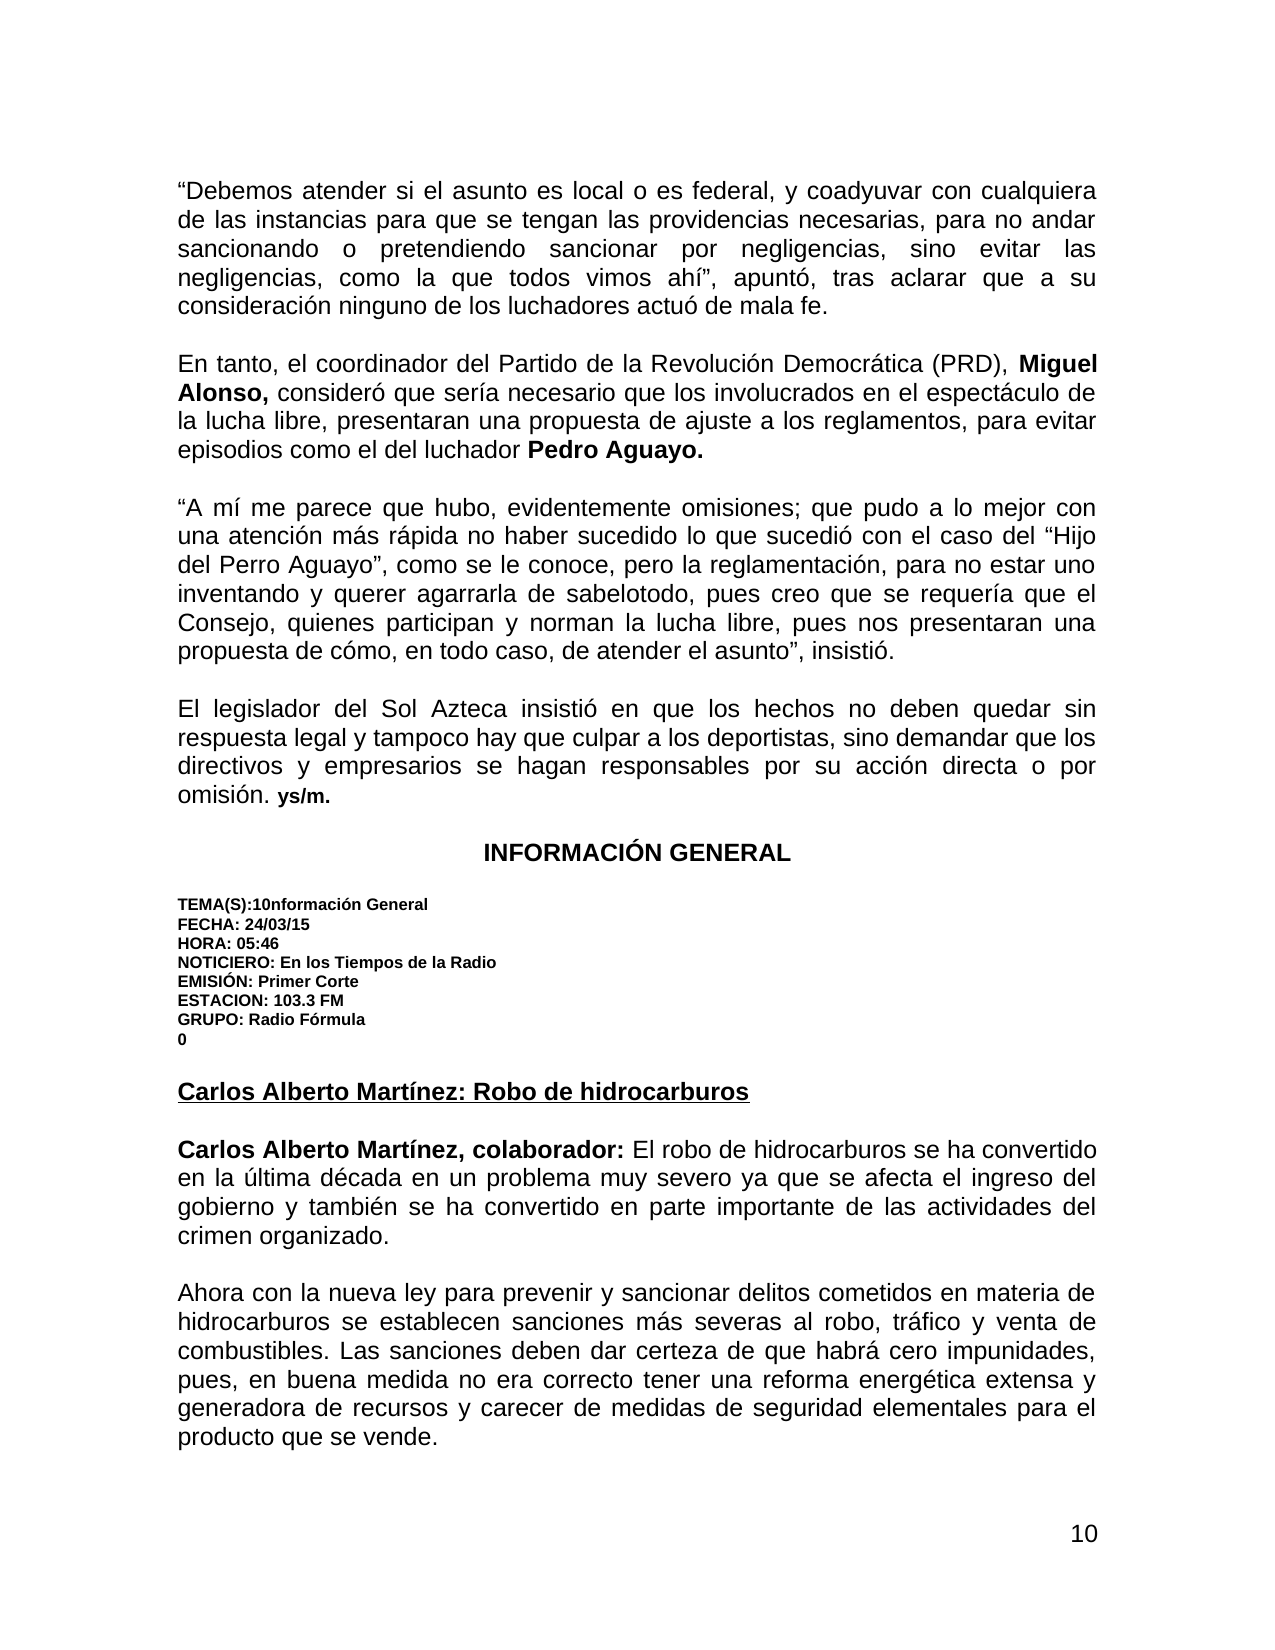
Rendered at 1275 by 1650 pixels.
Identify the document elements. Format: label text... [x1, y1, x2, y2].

text Carlos Alberto Martínez: Robo de hidrocarburos [177, 1077, 1098, 1106]
text En tanto, el coordinador del Partido de la Revolución Democrática (PRD), Miguel Alonso, consideró que sería necesario que los involucrados en el espectáculo de la lucha libre, presentaran una propuesta de ajuste a los reglamentos, para evitar episodios como el del luchador Pedro Aguayo. [177, 349, 1098, 464]
text EMISIÓN: Primer Corte [177, 972, 1098, 991]
text HORA: 05:46 [177, 933, 1098, 953]
text “Debemos atender si el asunto es local o es federal, y coadyuvar con cualquiera de las instancias para que se tengan las providencias necesarias, para no andar sancionando o pretendiendo sancionar por negligencias, sino evitar las negligencias, como la que todos vimos ahí”, apuntó, tras aclarar que a su consideración ninguno de los luchadores actuó de mala fe. [177, 176, 1098, 320]
text TEMA(S):10nformación General [177, 895, 1098, 914]
text FECHA: 24/03/15 [177, 914, 1098, 933]
text 0 [177, 1029, 1098, 1048]
text Carlos Alberto Martínez, colaborador: El robo de hidrocarburos se ha convertido en la última década en un problema muy severo ya que se afecta el ingreso del gobierno y también se ha convertido en parte importante de las actividades del crimen organizado. [177, 1135, 1098, 1250]
text El legislador del Sol Azteca insistió en que los hechos no deben quedar sin respuesta legal y tampoco hay que culpar a los deportistas, sino demandar que los directivos y empresarios se hagan responsables por su acción directa o por omisión. ys/m. [177, 694, 1098, 809]
text ESTACION: 103.3 FM [177, 991, 1098, 1010]
text Ahora con la nueva ley para prevenir y sancionar delitos cometidos en materia de hidrocarburos se establecen sanciones más severas al robo, tráfico y venta de combustibles. Las sanciones deben dar certeza de que habrá cero impunidades, pues, en buena medida no era correcto tener una reforma energética extensa y generadora de recursos y carecer de medidas de seguridad elementales para el producto que se vende. [177, 1278, 1098, 1451]
text NOTICIERO: En los Tiempos de la Radio [177, 953, 1098, 972]
text INFORMACIÓN GENERAL [177, 838, 1098, 866]
text “A mí me parece que hubo, evidentemente omisiones; que pudo a lo mejor con una atención más rápida no haber sucedido lo que sucedió con el caso del “Hijo del Perro Aguayo”, como se le conoce, pero la reglamentación, para no estar uno inventando y querer agarrarla de sabelotodo, pues creo que se requería que el Consejo, quienes participan y norman la lucha libre, pues nos presentaran una propuesta de cómo, en todo caso, de atender el asunto”, insistió. [177, 493, 1098, 665]
text GRUPO: Radio Fórmula [177, 1010, 1098, 1029]
